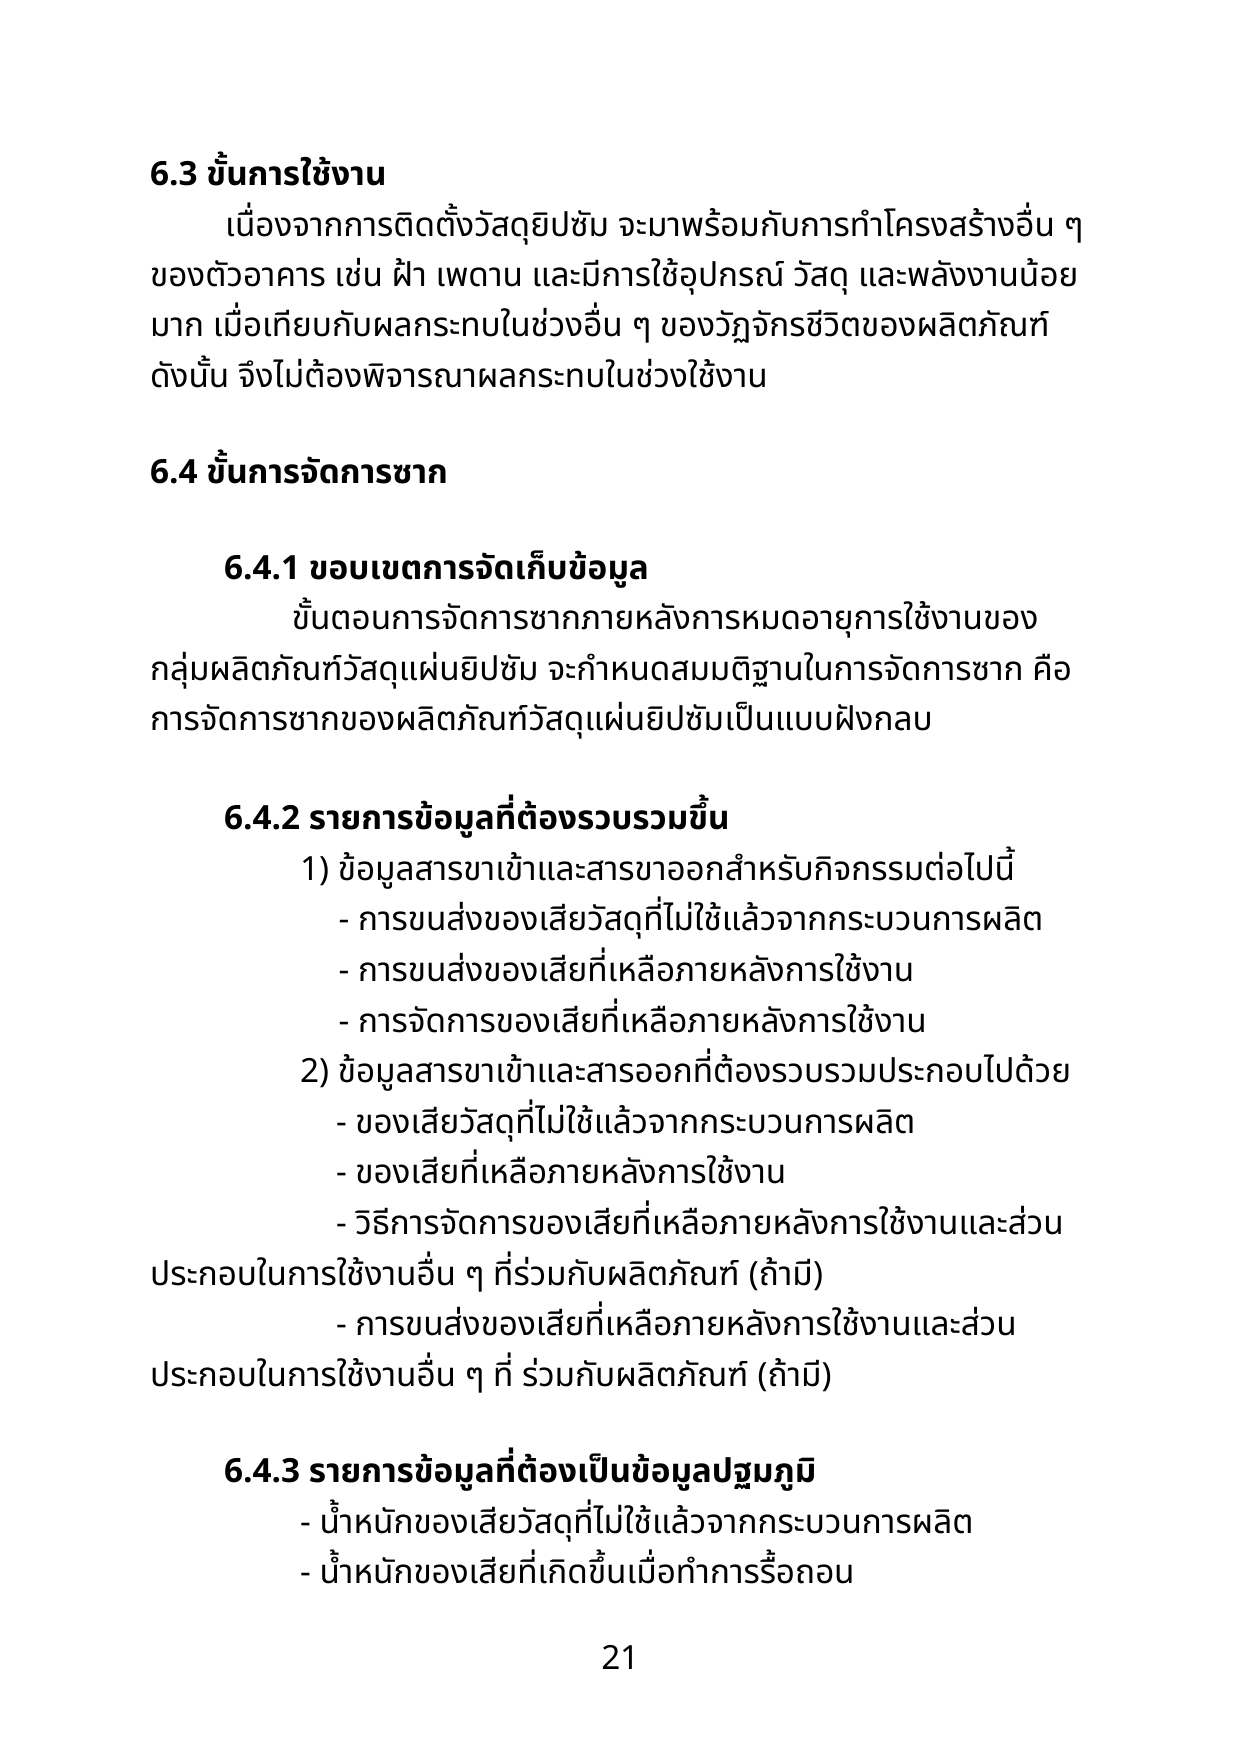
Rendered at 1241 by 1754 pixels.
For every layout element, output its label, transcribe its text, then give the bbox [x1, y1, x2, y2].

text 6.4.2 รายการข้อมูลที่ต้องรวบรวมขึ้น [150, 794, 1090, 844]
text - ของเสียวัสดุที่ไม่ใช้แล้วจากกระบวนการผลิต [150, 1098, 1090, 1148]
text 6.4.1 ขอบเขตการจัดเก็บข้อมูล [150, 544, 1090, 594]
text 2) ข้อมูลสารขาเข้าและสารออกที่ต้องรวบรวมประกอบไปด้วย [150, 1047, 1090, 1098]
text - น้ำหนักของเสียวัสดุที่ไม่ใช้แล้วจากกระบวนการผลิต [150, 1497, 1090, 1548]
text - น้ำหนักของเสียที่เกิดขึ้นเมื่อทำการรื้อถอน [150, 1548, 1090, 1599]
text ขั้นตอนการจัดการซากภายหลังการหมดอายุการใช้งานของกลุ่มผลิตภัณฑ์วัสดุแผ่นยิปซัม จะกำหนดสมมติฐานในการจัดการซาก คือ การจัดการซากของผลิตภัณฑ์วัสดุแผ่นยิปซัมเป็นแบบฝังกลบ [150, 594, 1090, 746]
text - การจัดการของเสียที่เหลือภายหลังการใช้งาน [150, 996, 1090, 1047]
text - การขนส่งของเสียวัสดุที่ไม่ใช้แล้วจากกระบวนการผลิต [150, 895, 1090, 946]
text - ของเสียที่เหลือภายหลังการใช้งาน [150, 1148, 1090, 1199]
text 6.3 ขั้นการใช้งาน [150, 150, 1090, 201]
text - การขนส่งของเสียที่เหลือภายหลังการใช้งาน [150, 946, 1090, 996]
text - การขนส่งของเสียที่เหลือภายหลังการใช้งานและส่วนประกอบในการใช้งานอื่น ๆ ที่ ร่วมกับผลิตภัณฑ์ (ถ้ามี) [150, 1300, 1090, 1401]
text 1) ข้อมูลสารขาเข้าและสารขาออกสำหรับกิจกรรมต่อไปนี้ [150, 844, 1090, 895]
text เนื่องจากการติดตั้งวัสดุยิปซัม จะมาพร้อมกับการทำโครงสร้างอื่น ๆ ของตัวอาคาร เช่น ฝ้า เพดาน และมีการใช้อุปกรณ์ วัสดุ และพลังงานน้อยมาก เมื่อเทียบกับผลกระทบในช่วงอื่น ๆ ของวัฏจักรชีวิตของผลิตภัณฑ์ ดังนั้น จึงไม่ต้องพิจารณาผลกระทบในช่วงใช้งาน [150, 201, 1090, 402]
text 6.4 ขั้นการจัดการซาก [150, 448, 1090, 498]
text - วิธีการจัดการของเสียที่เหลือภายหลังการใช้งานและส่วนประกอบในการใช้งานอื่น ๆ ที่ร่วมกับผลิตภัณฑ์ (ถ้ามี) [150, 1199, 1090, 1300]
text 6.4.3 รายการข้อมูลที่ต้องเป็นข้อมูลปฐมภูมิ [150, 1447, 1090, 1497]
